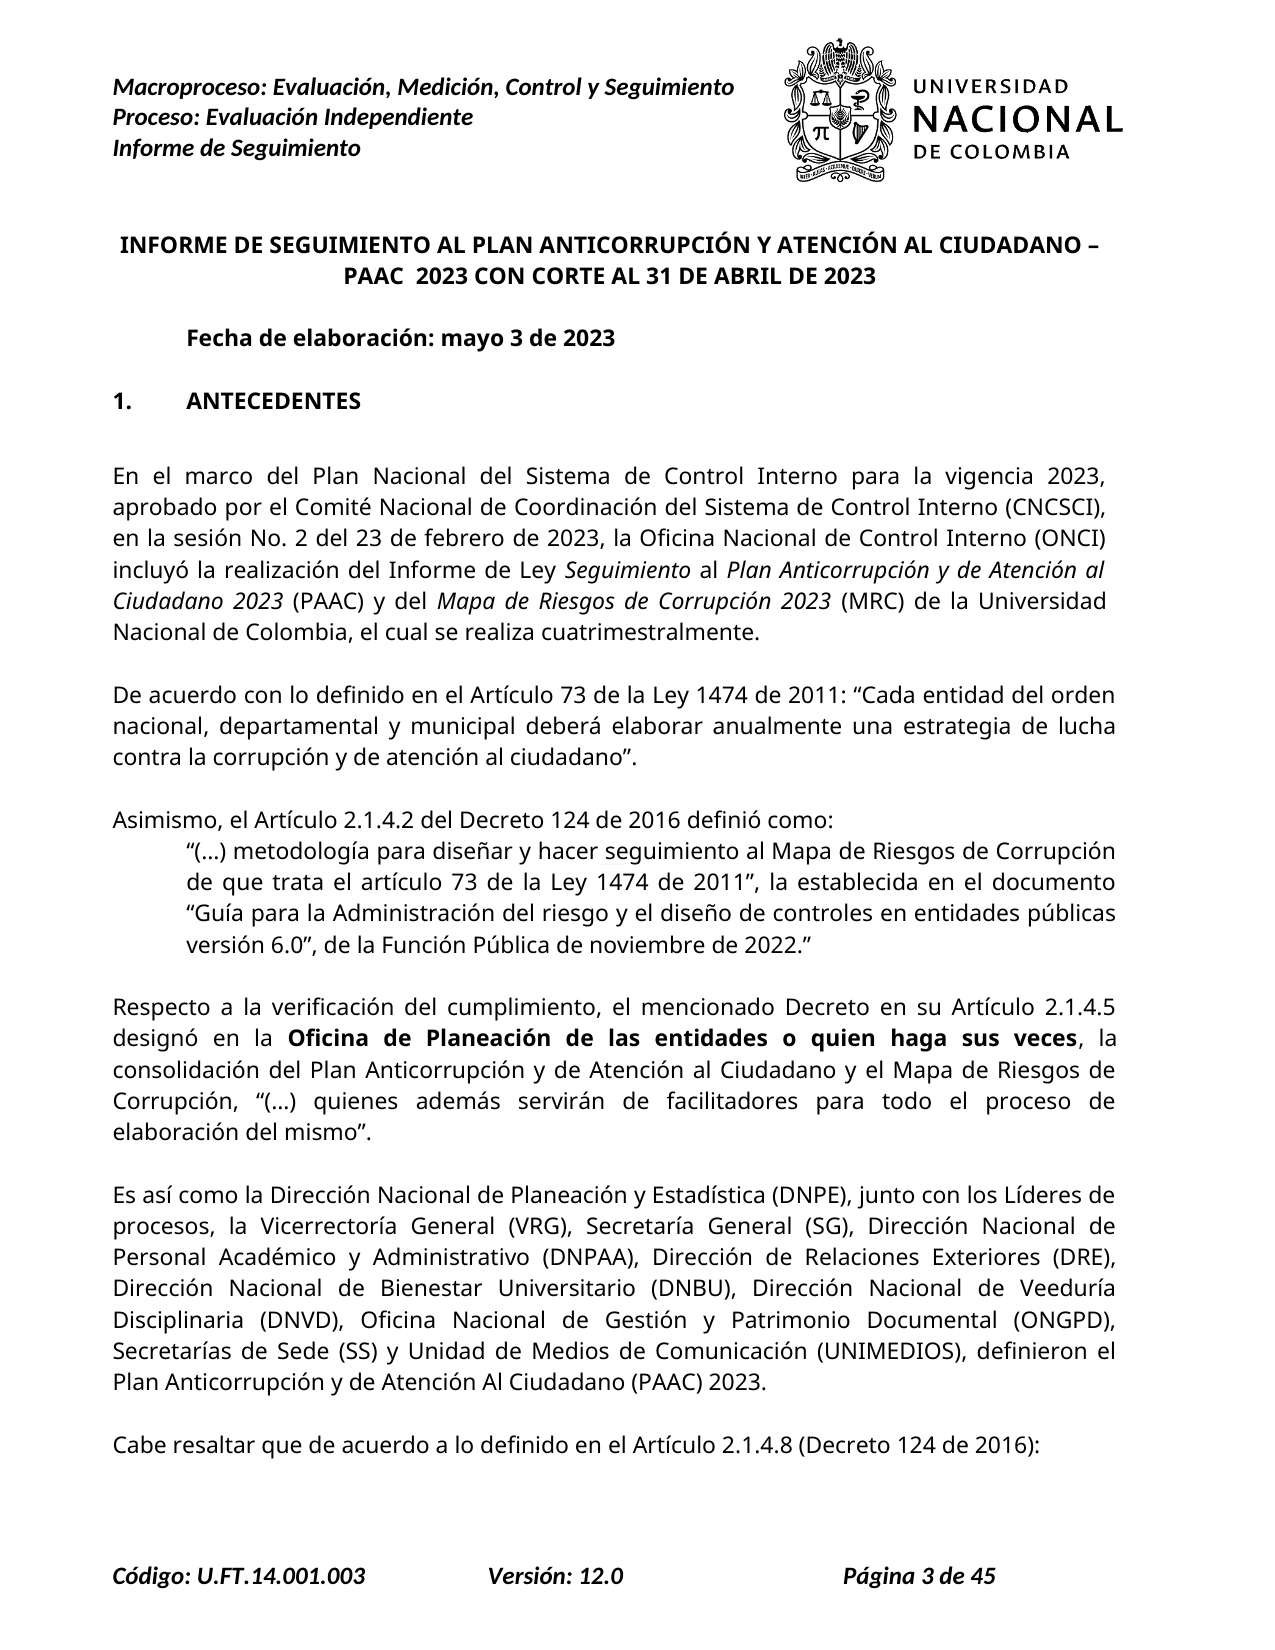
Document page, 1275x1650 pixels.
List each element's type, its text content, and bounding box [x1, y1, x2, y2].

text Respecto a la verificación del cumplimiento, el mencionado Decreto en su Artículo 2.1.4.5 designó en la Oficina de Planeación de las entidades o quien haga sus veces, la consolidación del Plan Anticorrupción y de Atención al Ciudadano y el Mapa de Riesgos de Corrupción, “(…) quienes además servirán de facilitadores para todo el proceso de elaboración del mismo”. [112, 991, 1117, 1147]
text En el marco del Plan Nacional del Sistema de Control Interno para la vigencia 2023, aprobado por el Comité Nacional de Coordinación del Sistema de Control Interno (CNCSCI), en la sesión No. 2 del 23 de febrero de 2023, la Oficina Nacional de Control Interno (ONCI) incluyó la realización del Informe de Ley Seguimiento al Plan Anticorrupción y de Atención al Ciudadano 2023 (PAAC) y del Mapa de Riesgos de Corrupción 2023 (MRC) de la Universidad Nacional de Colombia, el cual se realiza cuatrimestralmente. [112, 460, 1107, 647]
text Cabe resaltar que de acuerdo a lo definido en el Artículo 2.1.4.8 (Decreto 124 de 2016): [112, 1428, 1117, 1460]
picture [748, 2, 1158, 218]
text Fecha de elaboración: mayo 3 de 2023 [186, 322, 1107, 353]
text “(…) metodología para diseñar y hacer seguimiento al Mapa de Riesgos de Corrupción de que trata el artículo 73 de la Ley 1474 de 2011”, la establecida en el documento “Guía para la Administración del riesgo y el diseño de controles en entidades públicas versión 6.0”, de la Función Pública de noviembre de 2022.” [186, 835, 1117, 960]
text INFORME DE SEGUIMIENTO AL PLAN ANTICORRUPCIÓN Y ATENCIÓN AL CIUDADANO – PAAC 2023 CON CORTE AL 31 DE ABRIL DE 2023 [112, 228, 1107, 291]
text De acuerdo con lo definido en el Artículo 73 de la Ley 1474 de 2011: “Cada entidad del orden nacional, departamental y municipal deberá elaborar anualmente una estrategia de lucha contra la corrupción y de atención al ciudadano”. [112, 678, 1117, 772]
text Es así como la Dirección Nacional de Planeación y Estadística (DNPE), junto con los Líderes de procesos, la Vicerrectoría General (VRG), Secretaría General (SG), Dirección Nacional de Personal Académico y Administrativo (DNPAA), Dirección de Relaciones Exteriores (DRE), Dirección Nacional de Bienestar Universitario (DNBU), Dirección Nacional de Veeduría Disciplinaria (DNVD), Oficina Nacional de Gestión y Patrimonio Documental (ONGPD), Secretarías de Sede (SS) y Unidad de Medios de Comunicación (UNIMEDIOS), definieron el Plan Anticorrupción y de Atención Al Ciudadano (PAAC) 2023. [112, 1178, 1117, 1397]
list ANTECEDENTES [112, 385, 1107, 416]
text Asimismo, el Artículo 2.1.4.2 del Decreto 124 de 2016 definió como: [112, 803, 1117, 835]
